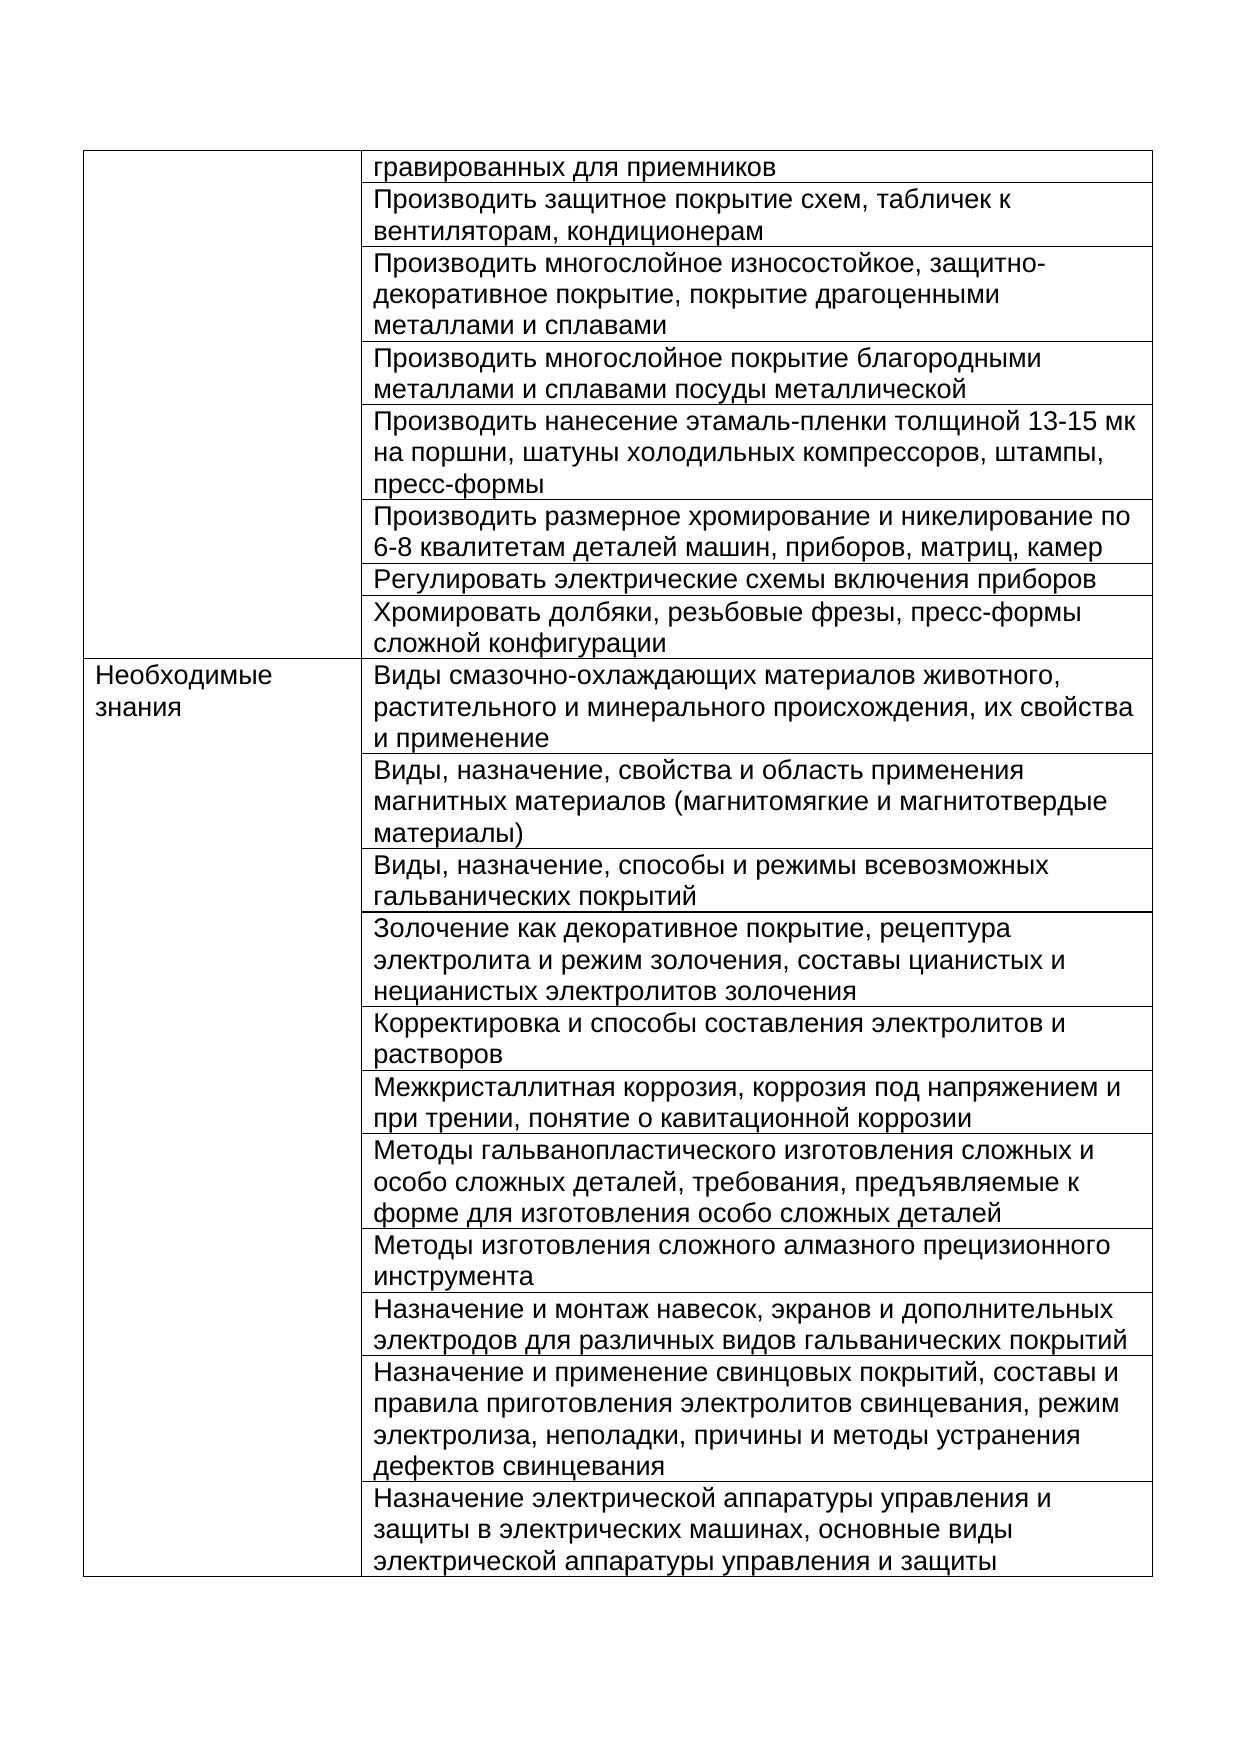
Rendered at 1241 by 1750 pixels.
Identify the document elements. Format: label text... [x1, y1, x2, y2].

table_cell Регулировать электрические схемы включения приборов [362, 564, 1152, 595]
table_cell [362, 151, 1152, 182]
table_cell Необходимые знания [84, 659, 361, 1576]
table_cell Методы гальванопластического изготовления сложных и особо сложных деталей, требования, предъявляемые к форме для изготовления особо сложных деталей [362, 1134, 1152, 1228]
table_cell Виды, назначение, способы и режимы всевозможных гальванических покрытий [362, 849, 1152, 911]
table_cell Производить многослойное покрытие благородными металлами и сплавами посуды металлической [362, 342, 1152, 404]
table_cell Производить защитное покрытие схем, табличек к вентиляторам, кондиционерам [362, 183, 1152, 246]
table_cell Назначение и монтаж навесок, экранов и дополнительных электродов для различных видов гальванических покрытий [362, 1293, 1152, 1355]
table_cell Производить многослойное износостойкое, защитно-декоративное покрытие, покрытие драгоценными металлами и сплавами [362, 247, 1152, 341]
table_cell Корректировка и способы составления электролитов и растворов [362, 1007, 1152, 1070]
table_cell Назначение электрической аппаратуры управления и защиты в электрических машинах, основные виды электрической аппаратуры управления и защиты [362, 1482, 1152, 1576]
table_cell Межкристаллитная коррозия, коррозия под напряжением и при трении, понятие о кавитационной коррозии [362, 1071, 1152, 1133]
table_cell Производить размерное хромирование и никелирование по 6-8 квалитетам деталей машин, приборов, матриц, камер [362, 500, 1152, 562]
table_cell Виды, назначение, свойства и область применения магнитных материалов (магнитомягкие и магнитотвердые материалы) [362, 754, 1152, 848]
table_cell Золочение как декоративное покрытие, рецептура электролита и режим золочения, составы цианистых и нецианистых электролитов золочения [362, 913, 1152, 1006]
table_cell Назначение и применение свинцовых покрытий, составы и правила приготовления электролитов свинцевания, режим электролиза, неполадки, причины и методы устранения дефектов свинцевания [362, 1356, 1152, 1481]
table_cell Хромировать долбяки, резьбовые фрезы, пресс-формы сложной конфигурации [362, 596, 1152, 658]
table_cell Виды смазочно-охлаждающих материалов животного, растительного и минерального происхождения, их свойства и применение [362, 659, 1152, 753]
table_cell Производить нанесение этамаль-пленки толщиной 13-15 мк на поршни, шатуны холодильных компрессоров, штампы, пресс-формы [362, 405, 1152, 499]
table_cell Методы изготовления сложного алмазного прецизионного инструмента [362, 1229, 1152, 1292]
